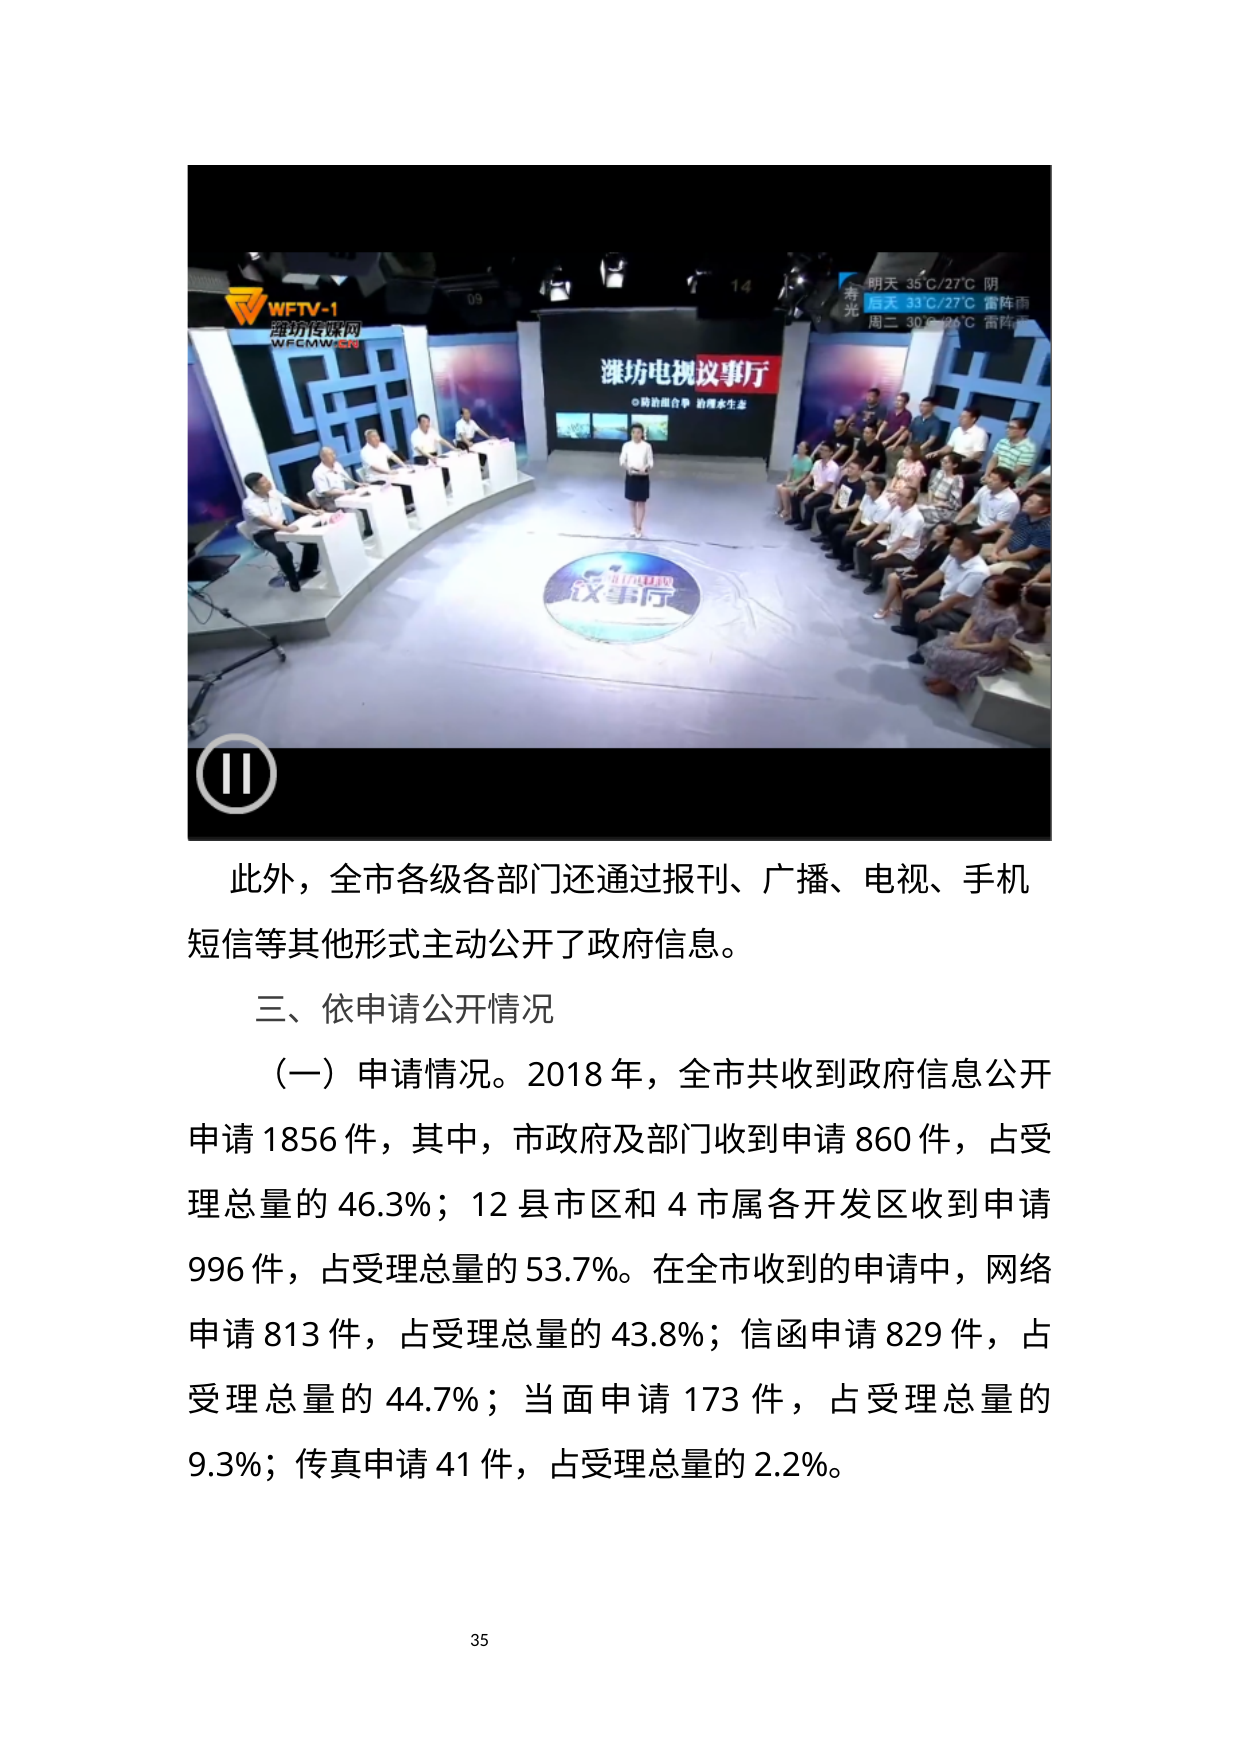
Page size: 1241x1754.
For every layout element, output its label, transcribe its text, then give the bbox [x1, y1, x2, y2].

text （一）申请情况。2018年，全市共收到政府信息公开申请1856件，其中，市政府及部门收到申请860件，占受理总量的46.3%；12县市区和4市属各开发区收到申请996件，占受理总量的53.7%。在全市收到的申请中，网络申请813件，占受理总量的43.8%；信函申请829件，占受理总量的44.7%；当面申请173件，占受理总量的9.3%；传真申请41件，占受理总量的2.2%。 [187, 1039, 1053, 1494]
picture [187, 165, 1052, 841]
text 三、依申请公开情况 [187, 974, 1053, 1039]
text 此外，全市各级各部门还通过报刊、广播、电视、手机短信等其他形式主动公开了政府信息。 [187, 844, 1053, 974]
